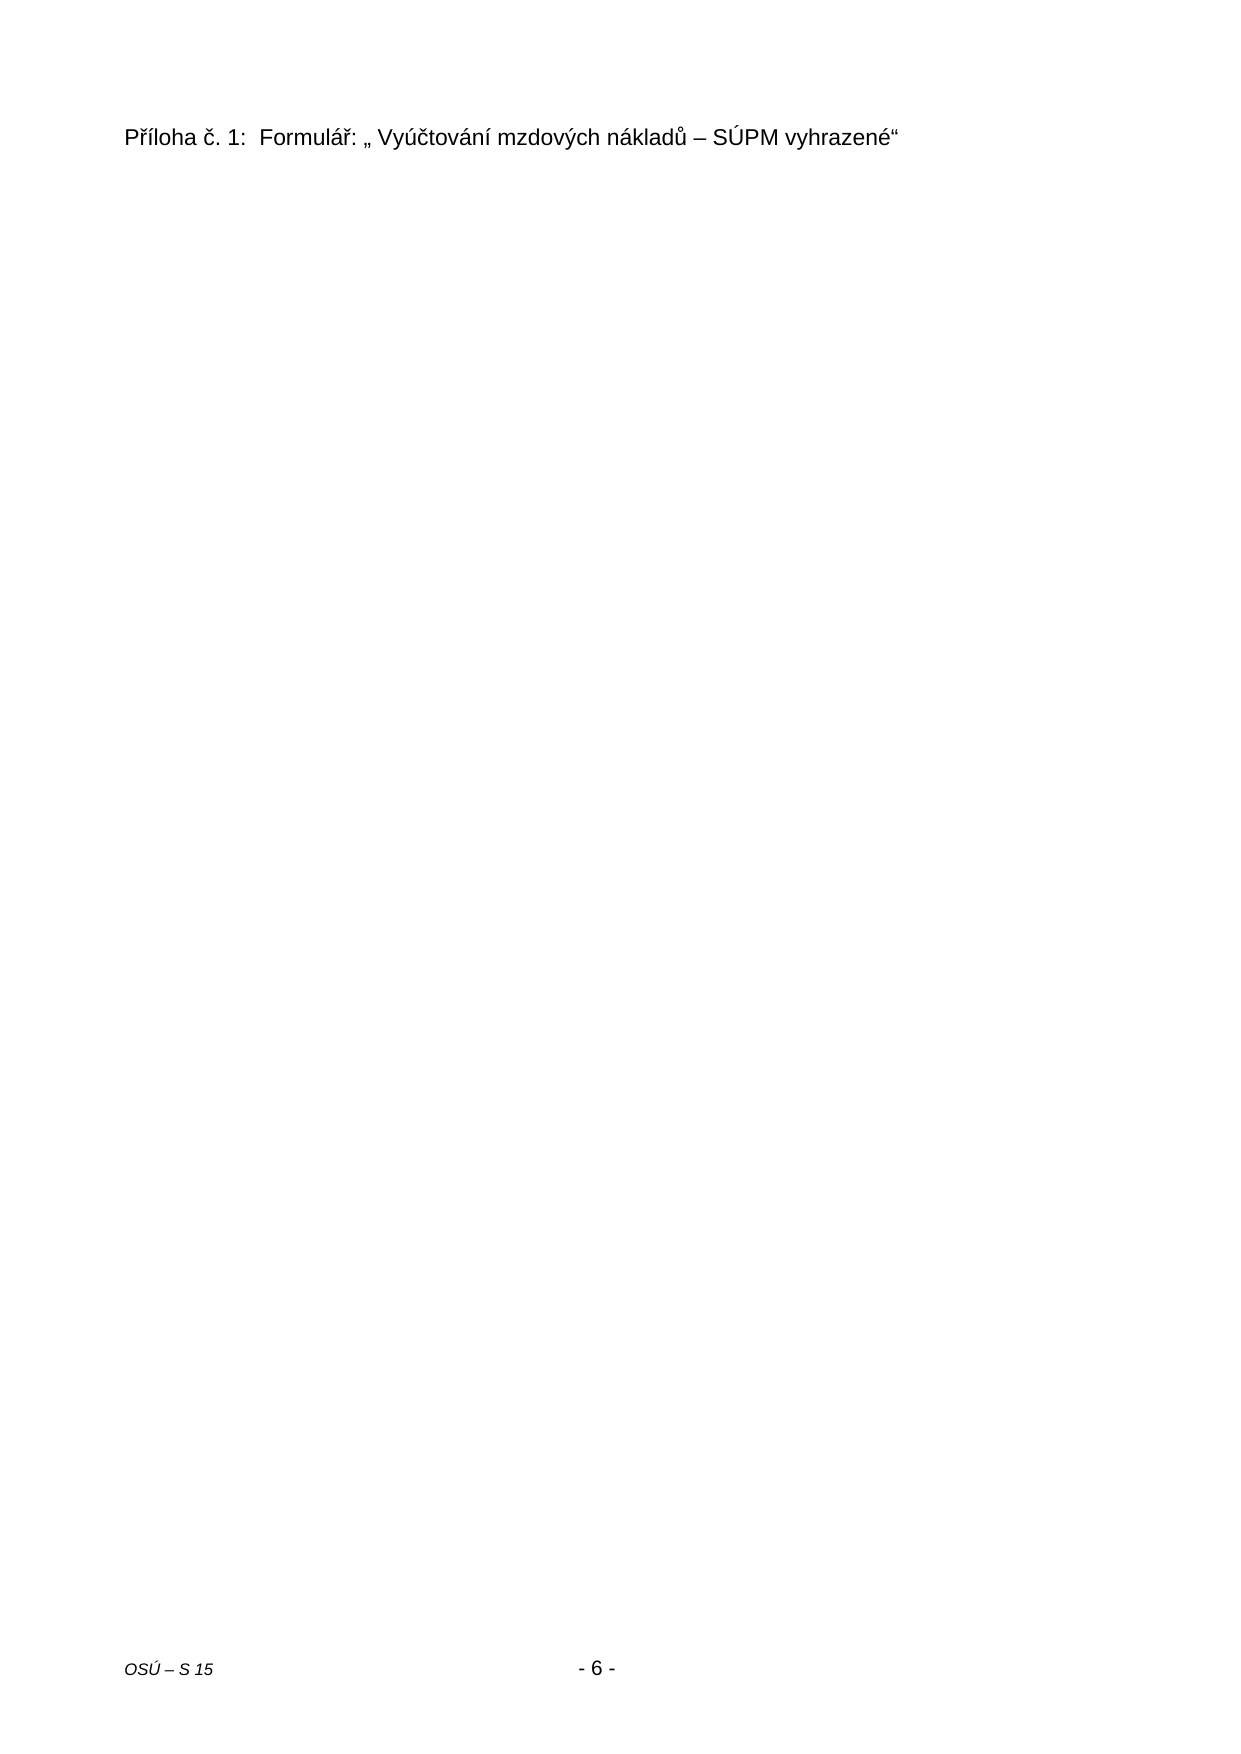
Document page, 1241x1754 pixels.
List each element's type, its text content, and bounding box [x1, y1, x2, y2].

text Příloha č. 1: Formulář: „ Vyúčtování mzdových nákladů – SÚPM vyhrazené“ [124, 124, 1116, 150]
